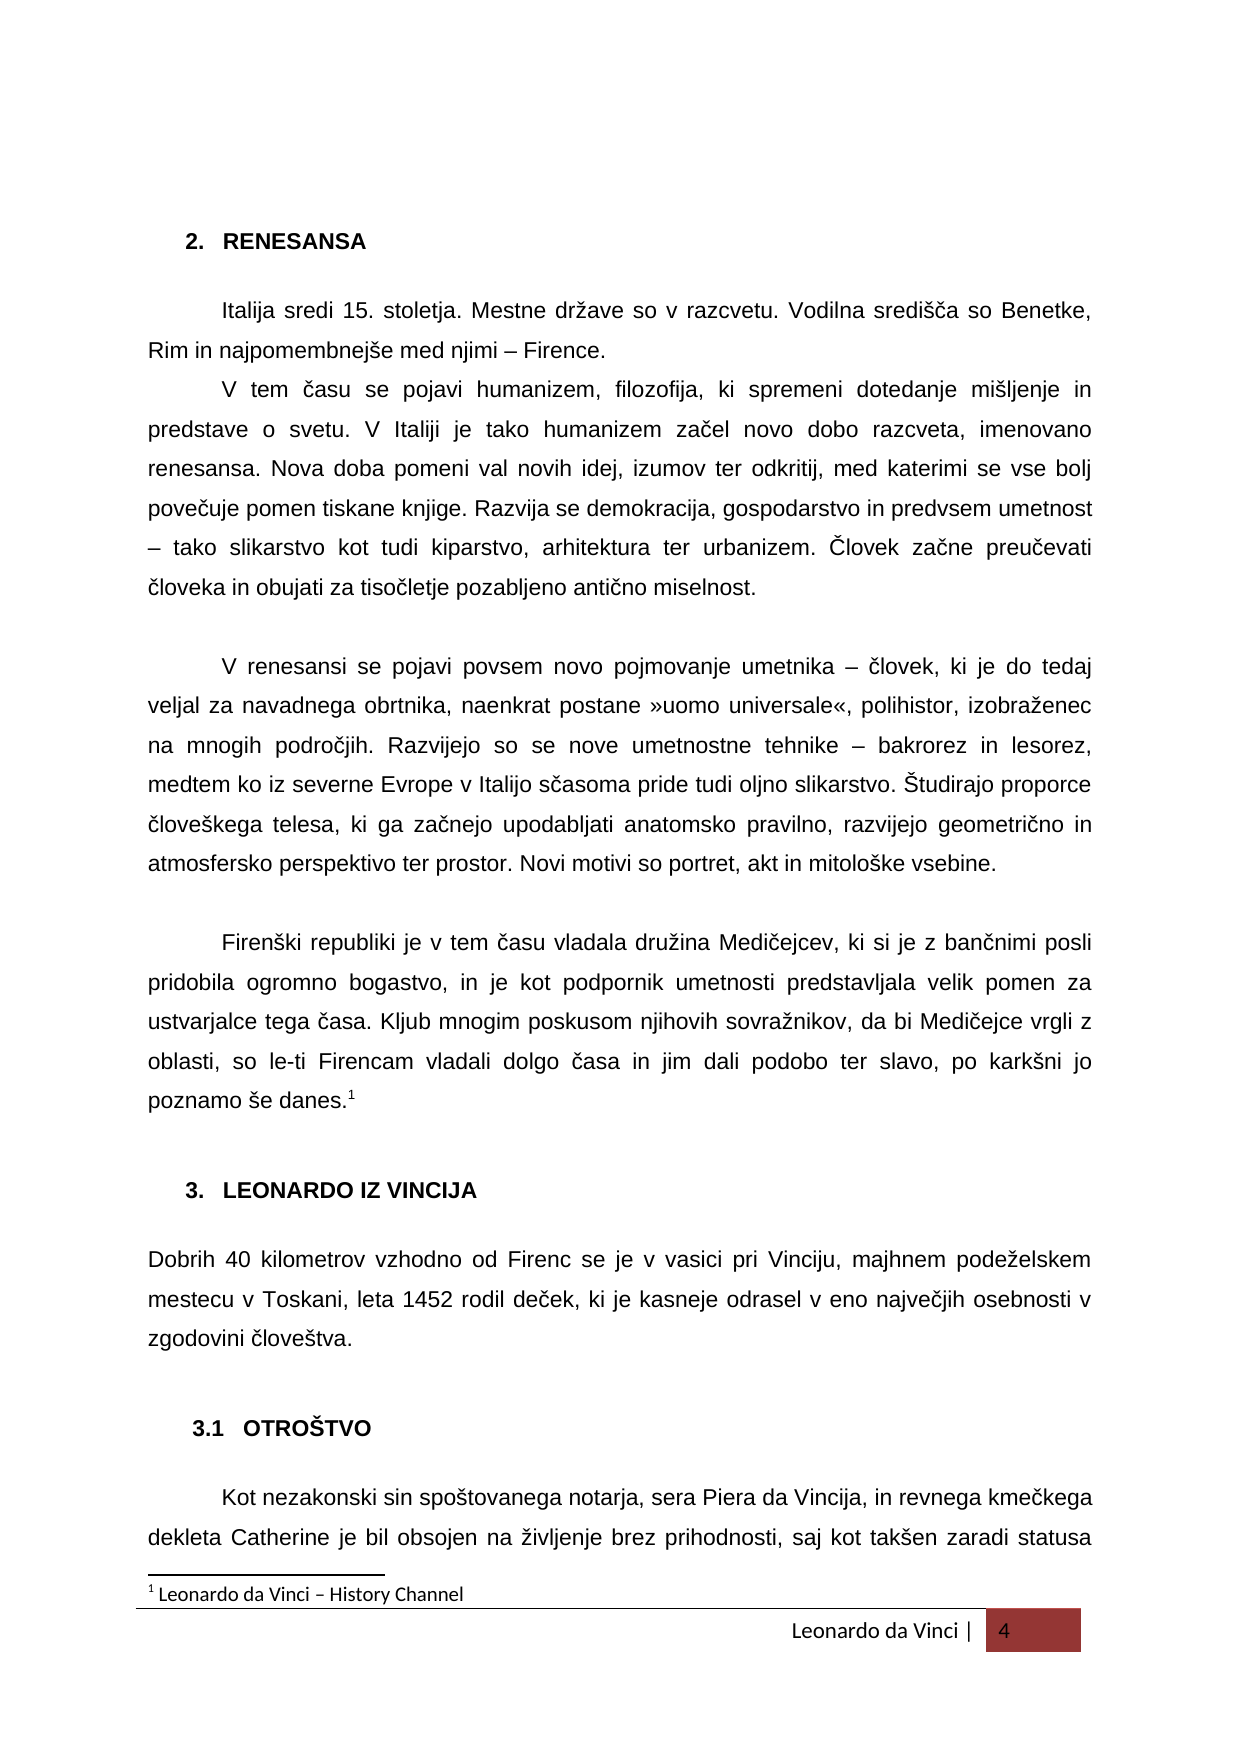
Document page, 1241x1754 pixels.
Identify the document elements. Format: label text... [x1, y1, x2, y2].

text V tem času se pojavi humanizem, filozofija, ki spremeni dotedanje mišljenje in predstave o svetu. V Italiji je tako humanizem začel novo dobo razcveta, imenovano renesansa. Nova doba pomeni val novih idej, izumov ter odkritij, med katerimi se vse bolj povečuje pomen tiskane knjige. Razvija se demokracija, gospodarstvo in predvsem umetnost – tako slikarstvo kot tudi kiparstvo, arhitektura ter urbanizem. Človek začne preučevati človeka in obujati za tisočletje pozabljeno antično miselnost. [148, 376, 1093, 600]
subtitle 3.1 OTROŠTVO [148, 1415, 1093, 1441]
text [148, 1484, 1093, 1550]
text Italija sredi 15. stoletja. Mestne države so v razcvetu. Vodilna središča so Benetke, Rim in najpomembnejše med njimi – Firence. [148, 297, 1093, 363]
text Dobrih 40 kilometrov vzhodno od Firenc se je v vasici pri Vinciju, majhnem podeželskem mestecu v Toskani, leta 1452 rodil deček, ki je kasneje odrasel v eno največjih osebnosti v zgodovini človeštva. [148, 1246, 1093, 1352]
text V renesansi se pojavi povsem novo pojmovanje umetnika – človek, ki je do tedaj veljal za navadnega obrtnika, naenkrat postane »uomo universale«, polihistor, izobraženec na mnogih področjih. Razvijejo so se nove umetnostne tehnike – bakrorez in lesorez, medtem ko iz severne Evrope v Italijo sčasoma pride tudi oljno slikarstvo. Študirajo proporce človeškega telesa, ki ga začnejo upodabljati anatomsko pravilno, razvijejo geometrično in atmosfersko perspektivo ter prostor. Novi motivi so portret, akt in mitološke vsebine. [148, 653, 1093, 877]
text Firenški republiki je v tem času vladala družina Medičejcev, ki si je z bančnimi posli pridobila ogromno bogastvo, in je kot podpornik umetnosti predstavljala velik pomen za ustvarjalce tega časa. Kljub mnogim poskusom njihovih sovražnikov, da bi Medičejce vrgli z oblasti, so le-ti Firencam vladali dolgo časa in jim dali podobo ter slavo, po karkšni jo poznamo še danes. [148, 929, 1093, 1113]
subtitle LEONARDO IZ VINCIJA [185, 1177, 1093, 1203]
subtitle RENESANSA [185, 228, 1093, 254]
